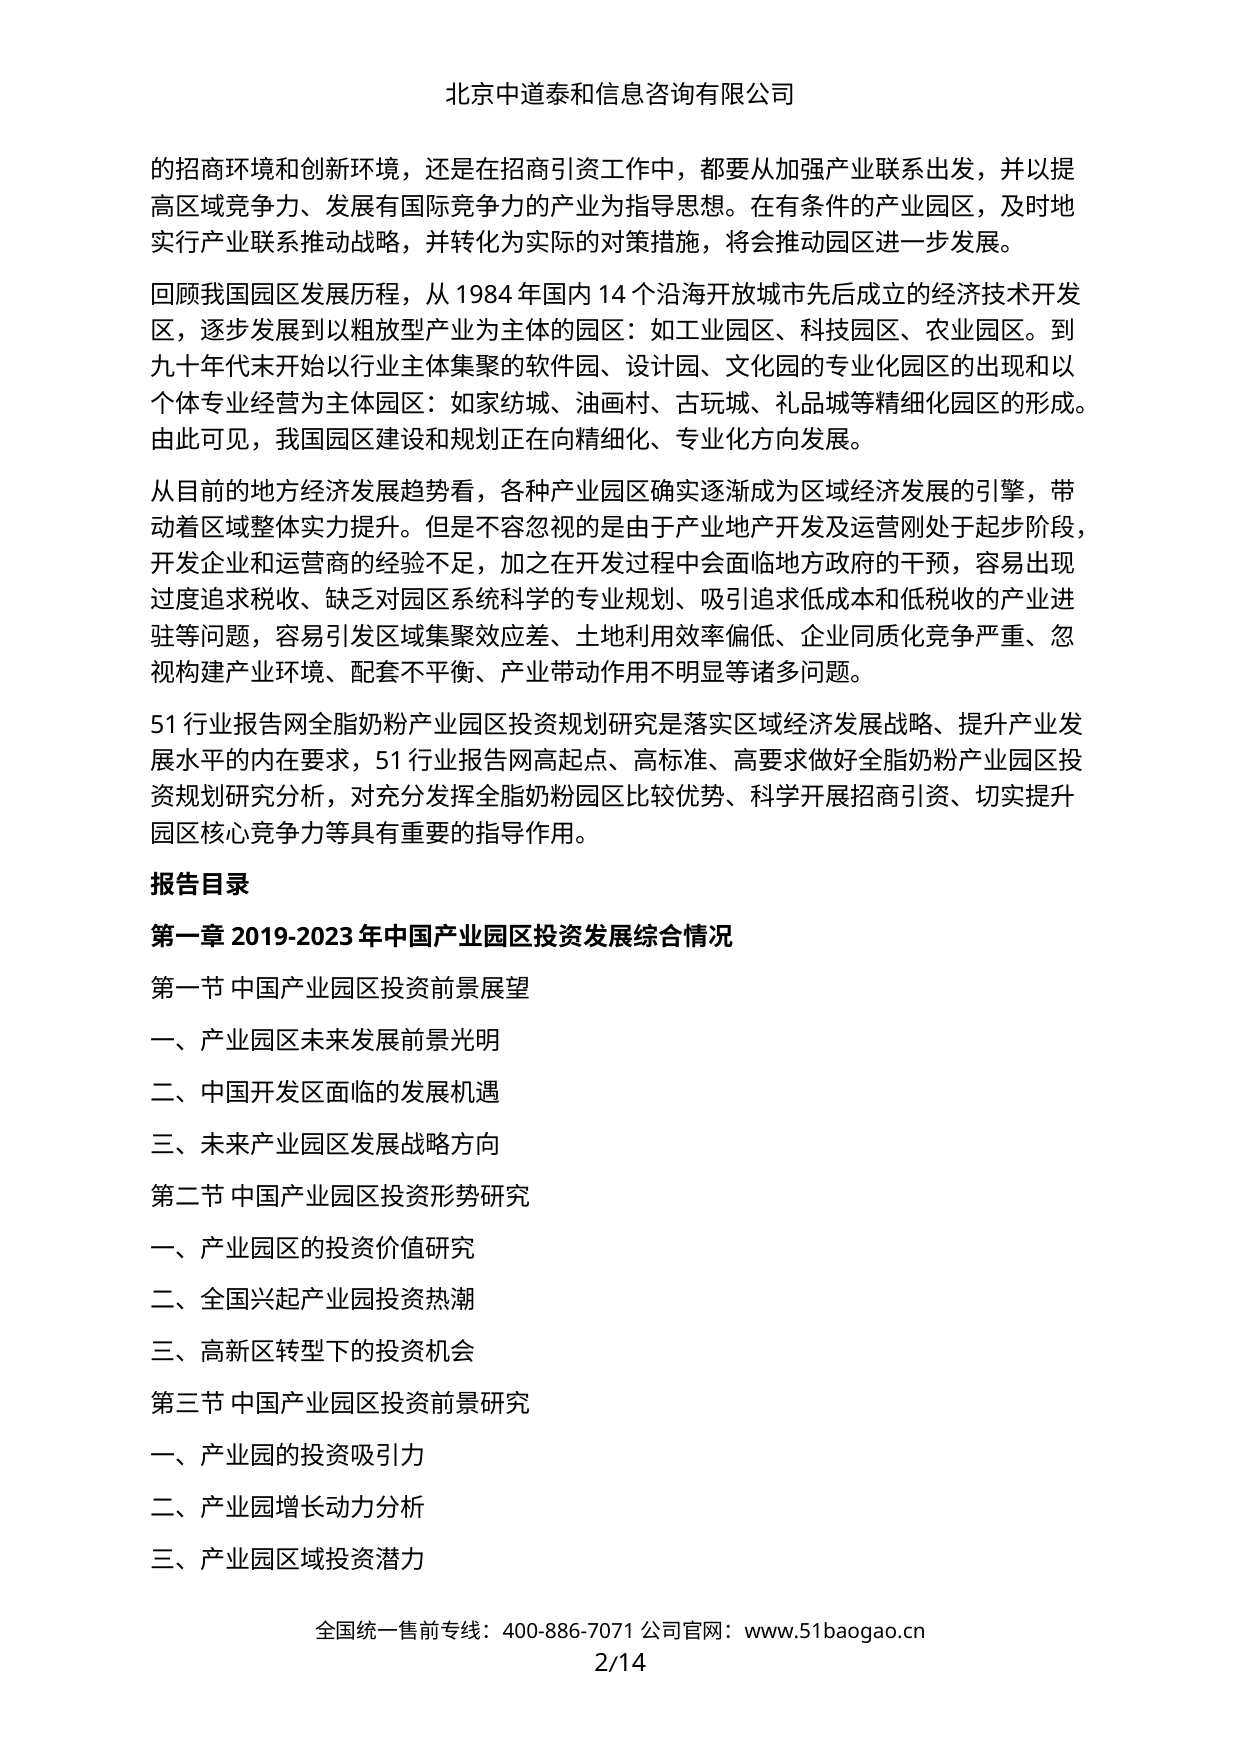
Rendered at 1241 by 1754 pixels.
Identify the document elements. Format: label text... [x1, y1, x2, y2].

text 51行业报告网全脂奶粉产业园区投资规划研究是落实区域经济发展战略、提升产业发展水平的内在要求，51行业报告网高起点、高标准、高要求做好全脂奶粉产业园区投资规划研究分析，对充分发挥全脂奶粉园区比较优势、科学开展招商引资、切实提升园区核心竞争力等具有重要的指导作用。 [150, 704, 1090, 849]
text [150, 150, 1090, 259]
text 三、未来产业园区发展战略方向 [150, 1124, 1090, 1161]
text 回顾我国园区发展历程，从1984年国内14个沿海开放城市先后成立的经济技术开发区，逐步发展到以粗放型产业为主体的园区：如工业园区、科技园区、农业园区。到九十年代末开始以行业主体集聚的软件园、设计园、文化园的专业化园区的出现和以个体专业经营为主体园区：如家纺城、油画村、古玩城、礼品城等精细化园区的形成。由此可见，我国园区建设和规划正在向精细化、专业化方向发展。 [150, 274, 1090, 456]
text 从目前的地方经济发展趋势看，各种产业园区确实逐渐成为区域经济发展的引擎，带动着区域整体实力提升。但是不容忽视的是由于产业地产开发及运营刚处于起步阶段，开发企业和运营商的经验不足，加之在开发过程中会面临地方政府的干预，容易出现过度追求税收、缺乏对园区系统科学的专业规划、吸引追求低成本和低税收的产业进驻等问题，容易引发区域集聚效应差、土地利用效率偏低、企业同质化竞争严重、忽视构建产业环境、配套不平衡、产业带动作用不明显等诸多问题。 [150, 471, 1090, 689]
text 第一节 中国产业园区投资前景展望 [150, 969, 1090, 1005]
text 二、产业园增长动力分析 [150, 1487, 1090, 1524]
text 二、全国兴起产业园投资热潮 [150, 1280, 1090, 1316]
text 一、产业园区未来发展前景光明 [150, 1021, 1090, 1057]
text 第一章 2019-2023年中国产业园区投资发展综合情况 [150, 917, 1090, 953]
text 二、中国开发区面临的发展机遇 [150, 1072, 1090, 1109]
text 第二节 中国产业园区投资形势研究 [150, 1176, 1090, 1212]
text 一、产业园区的投资价值研究 [150, 1228, 1090, 1264]
text 第三节 中国产业园区投资前景研究 [150, 1384, 1090, 1420]
text 一、产业园的投资吸引力 [150, 1436, 1090, 1472]
text 三、产业园区域投资潜力 [150, 1539, 1090, 1576]
text 三、高新区转型下的投资机会 [150, 1332, 1090, 1368]
text 报告目录 [150, 865, 1090, 901]
